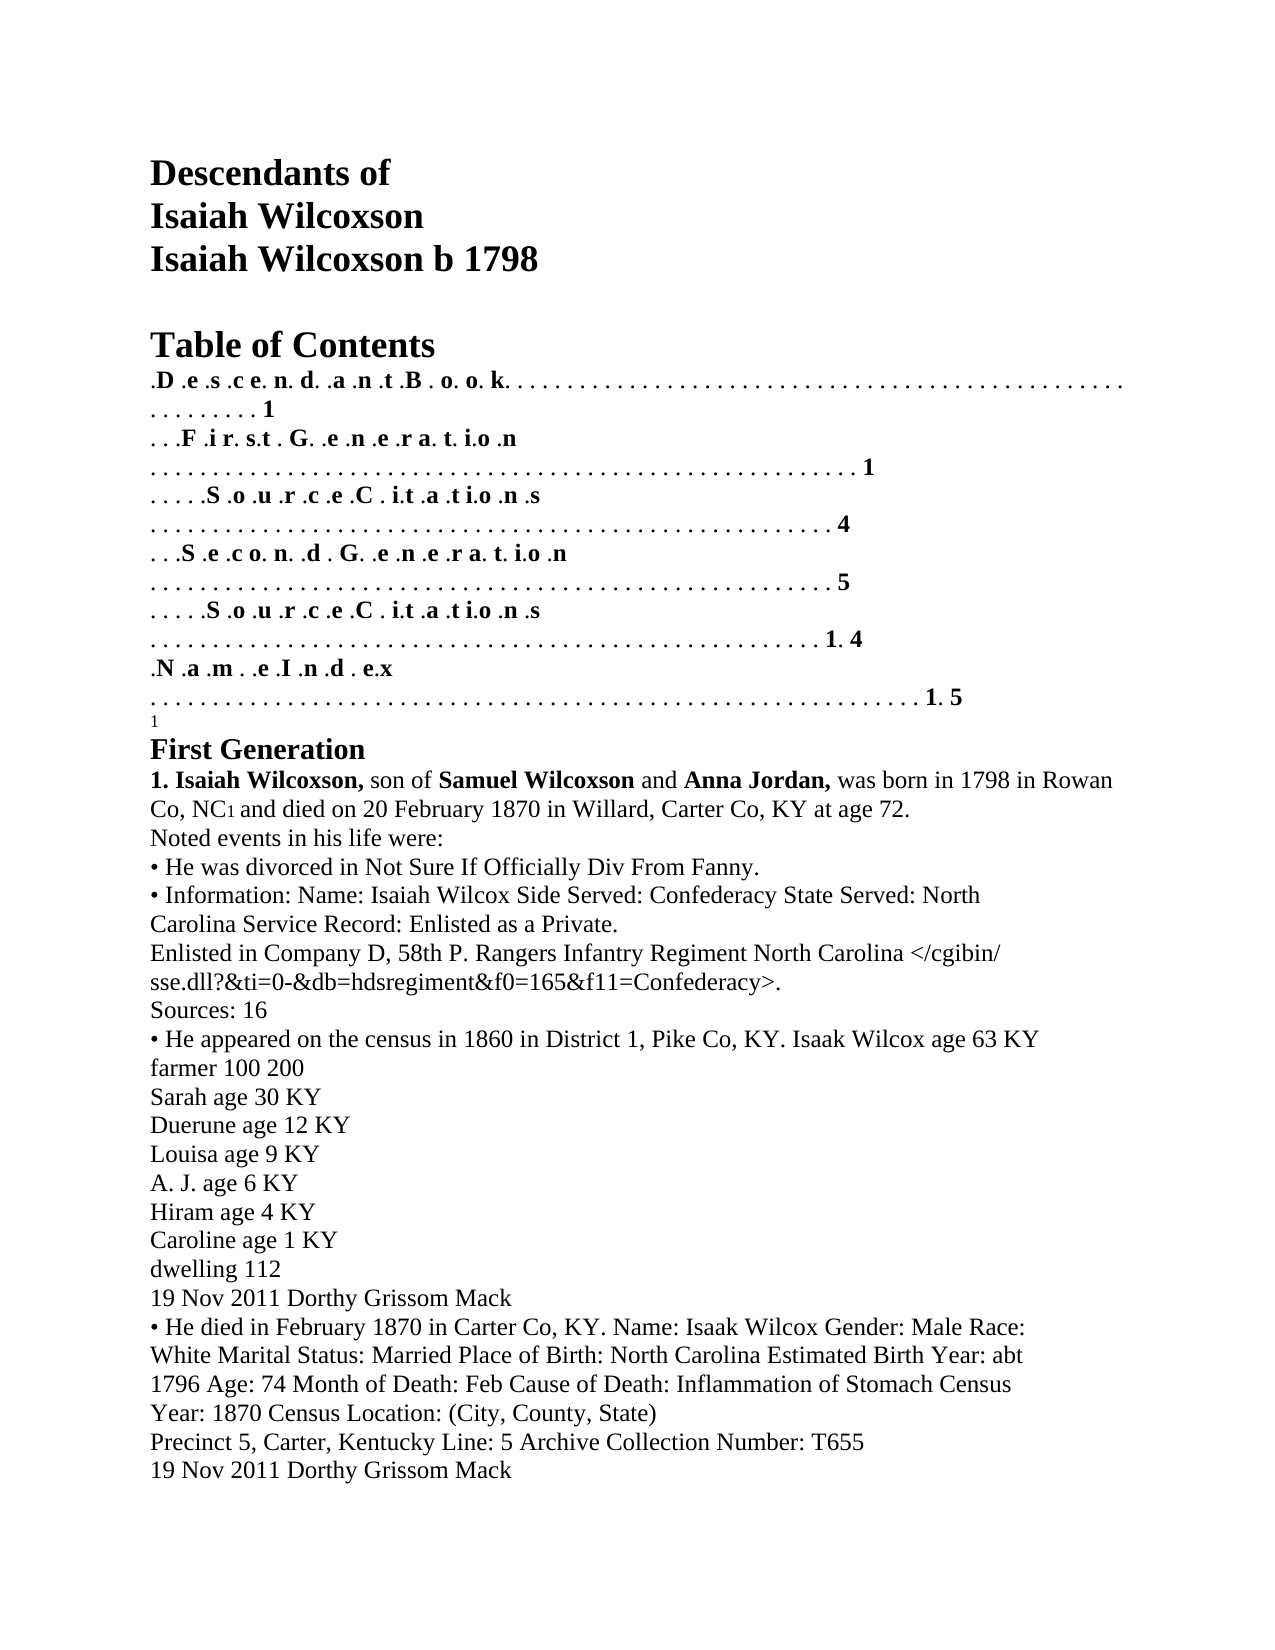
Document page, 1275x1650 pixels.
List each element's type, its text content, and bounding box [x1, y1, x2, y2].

text Sarah age 30 KY [150, 1082, 1125, 1111]
text • He was divorced in Not Sure If Officially Div From Fanny. [150, 852, 1125, 881]
text . . . . .S .o .u .r .c .e .C . i.t .a .t i.o .n .s . . . . . . . . . . . . . . . . . . . . . . . . . . . . . . . . . . . . . . . . . . . . . . . . . . . . . . . 4 [150, 481, 1125, 538]
text Noted events in his life were: [150, 823, 1125, 852]
text sse.dll?&ti=0-&db=hdsregiment&f0=165&f11=Confederacy>. [150, 967, 1125, 996]
text • Information: Name: Isaiah Wilcox Side Served: Confederacy State Served: North [150, 881, 1125, 909]
text 1796 Age: 74 Month of Death: Feb Cause of Death: Inflammation of Stomach Census [150, 1369, 1125, 1398]
text Isaiah Wilcoxson b 1798 [150, 236, 1125, 279]
text 1. Isaiah Wilcoxson, son of Samuel Wilcoxson and Anna Jordan, was born in 1798 in Rowan [150, 766, 1125, 794]
text Table of Contents [150, 322, 1125, 366]
text .D .e .s .c e. n. d. .a .n .t .B . o. o. k. . . . . . . . . . . . . . . . . . . . . . . . . . . . . . . . . . . . . . . . . . . . . . . . . . . . . . . . . . . 1 [150, 366, 1125, 423]
text Sources: 16 [150, 996, 1125, 1024]
text Carolina Service Record: Enlisted as a Private. [150, 909, 1125, 938]
text . . . . .S .o .u .r .c .e .C . i.t .a .t i.o .n .s . . . . . . . . . . . . . . . . . . . . . . . . . . . . . . . . . . . . . . . . . . . . . . . . . . . . . . 1. 4 [150, 596, 1125, 653]
text • He died in February 1870 in Carter Co, KY. Name: Isaak Wilcox Gender: Male Race: [150, 1312, 1125, 1341]
text A. J. age 6 KY [150, 1168, 1125, 1197]
text 19 Nov 2011 Dorthy Grissom Mack [150, 1283, 1125, 1312]
text Descendants of [150, 150, 1125, 193]
text Caroline age 1 KY [150, 1226, 1125, 1254]
text . . .F .i r. s.t . G. .e .n .e .r a. t. i.o .n . . . . . . . . . . . . . . . . . . . . . . . . . . . . . . . . . . . . . . . . . . . . . . . . . . . . . . . . . 1 [150, 423, 1125, 481]
text Hiram age 4 KY [150, 1197, 1125, 1226]
text First Generation [150, 731, 1125, 766]
text . . .S .e .c o. n. .d . G. .e .n .e .r a. t. i.o .n . . . . . . . . . . . . . . . . . . . . . . . . . . . . . . . . . . . . . . . . . . . . . . . . . . . . . . . 5 [150, 538, 1125, 596]
text Louisa age 9 KY [150, 1139, 1125, 1168]
text farmer 100 200 [150, 1053, 1125, 1082]
text dwelling 112 [150, 1254, 1125, 1283]
text Duerune age 12 KY [150, 1111, 1125, 1139]
text Year: 1870 Census Location: (City, County, State) [150, 1398, 1125, 1427]
text 19 Nov 2011 Dorthy Grissom Mack [150, 1456, 1125, 1484]
text 1 [150, 711, 1125, 731]
text White Marital Status: Married Place of Birth: North Carolina Estimated Birth Year: abt [150, 1341, 1125, 1369]
text • He appeared on the census in 1860 in District 1, Pike Co, KY. Isaak Wilcox age 63 KY [150, 1024, 1125, 1053]
text .N .a .m . .e .I .n .d . e.x . . . . . . . . . . . . . . . . . . . . . . . . . . . . . . . . . . . . . . . . . . . . . . . . . . . . . . . . . . . . . . 1. 5 [150, 653, 1125, 711]
text Co, NC1 and died on 20 February 1870 in Willard, Carter Co, KY at age 72. [150, 794, 1125, 823]
text Isaiah Wilcoxson [150, 193, 1125, 236]
text Precinct 5, Carter, Kentucky Line: 5 Archive Collection Number: T655 [150, 1427, 1125, 1456]
text Enlisted in Company D, 58th P. Rangers Infantry Regiment North Carolina </cgibin/ [150, 938, 1125, 967]
